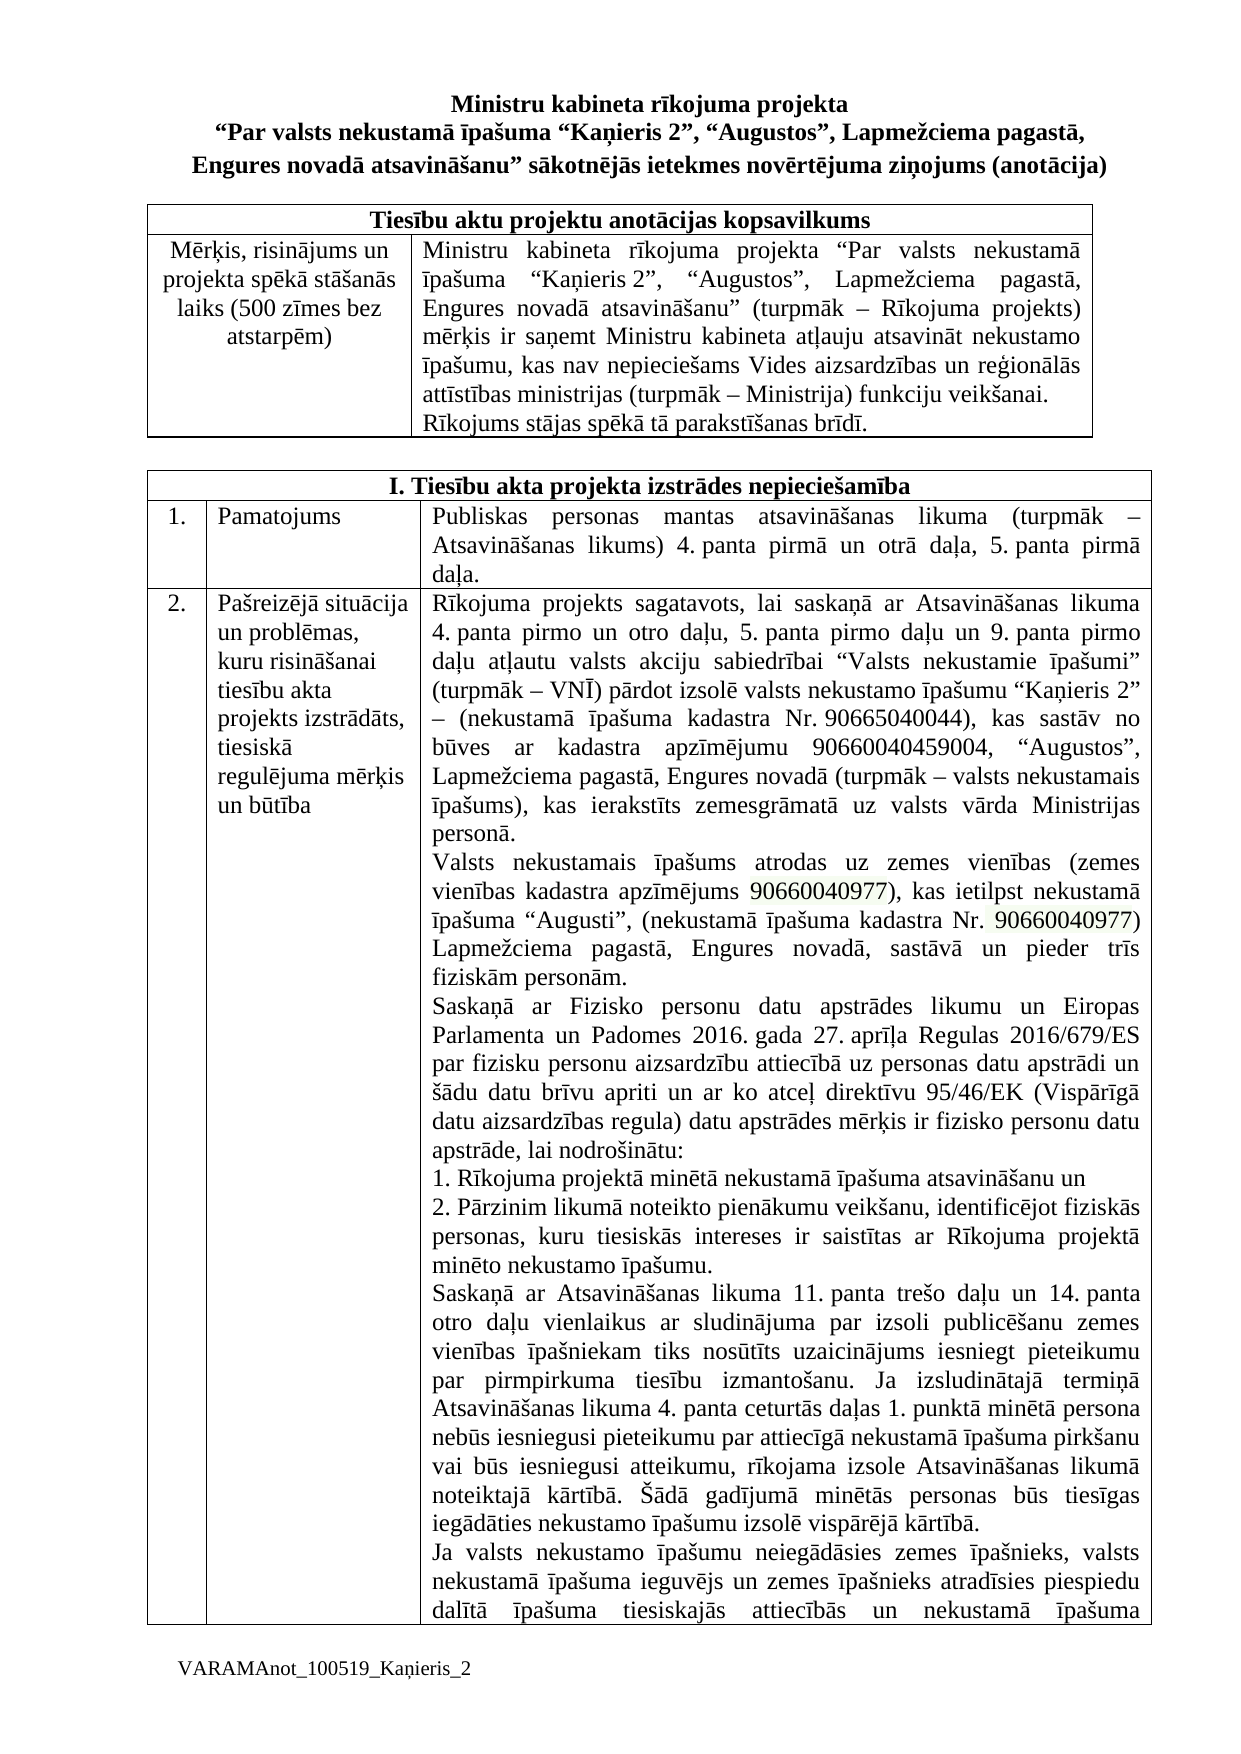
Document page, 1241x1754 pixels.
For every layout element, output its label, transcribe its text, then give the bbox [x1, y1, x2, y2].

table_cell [207, 589, 420, 1623]
table_cell Pamatojums [207, 501, 420, 587]
table_cell 2. [148, 589, 206, 1623]
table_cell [421, 589, 1151, 1623]
table_header Tiesību aktu projektu anotācijas kopsavilkums [148, 205, 1092, 234]
table_cell Ministru kabineta rīkojuma projekta “Par valsts nekustamā īpašuma “Kaņieris 2”, “Augustos”, Lapmežciema pagastā, Engures novadā atsavināšanu” (turpmāk – Rīkojuma projekts) mērķis ir saņemt Ministru kabineta atļauju atsavināt nekustamo īpašumu, kas nav nepieciešams Vides aizsardzības un reģionālās attīstības ministrijas (turpmāk – Ministrija) funkciju veikšanai. Rīkojums stājas spēkā tā parakstīšanas brīdī. [412, 235, 1092, 436]
subtitle Ministru kabineta rīkojuma projekta [177, 89, 1122, 117]
table_cell Publiskas personas mantas atsavināšanas likuma (turpmāk – Atsavināšanas likums) 4. panta pirmā un otrā daļa, 5. panta pirmā daļa. [421, 501, 1151, 587]
table_header I. Tiesību akta projekta izstrādes nepieciešamība [148, 471, 1151, 500]
table_cell Mērķis, risinājums un projekta spēkā stāšanās laiks (500 zīmes bez atstarpēm) [148, 235, 411, 436]
table_cell 1. [148, 501, 206, 587]
text “Par valsts nekustamā īpašuma “Kaņieris 2”, “Augustos”, Lapmežciema pagastā, Engures novadā atsavināšanu” sākotnējās ietekmes novērtējuma ziņojums (anotācija) [177, 117, 1122, 179]
